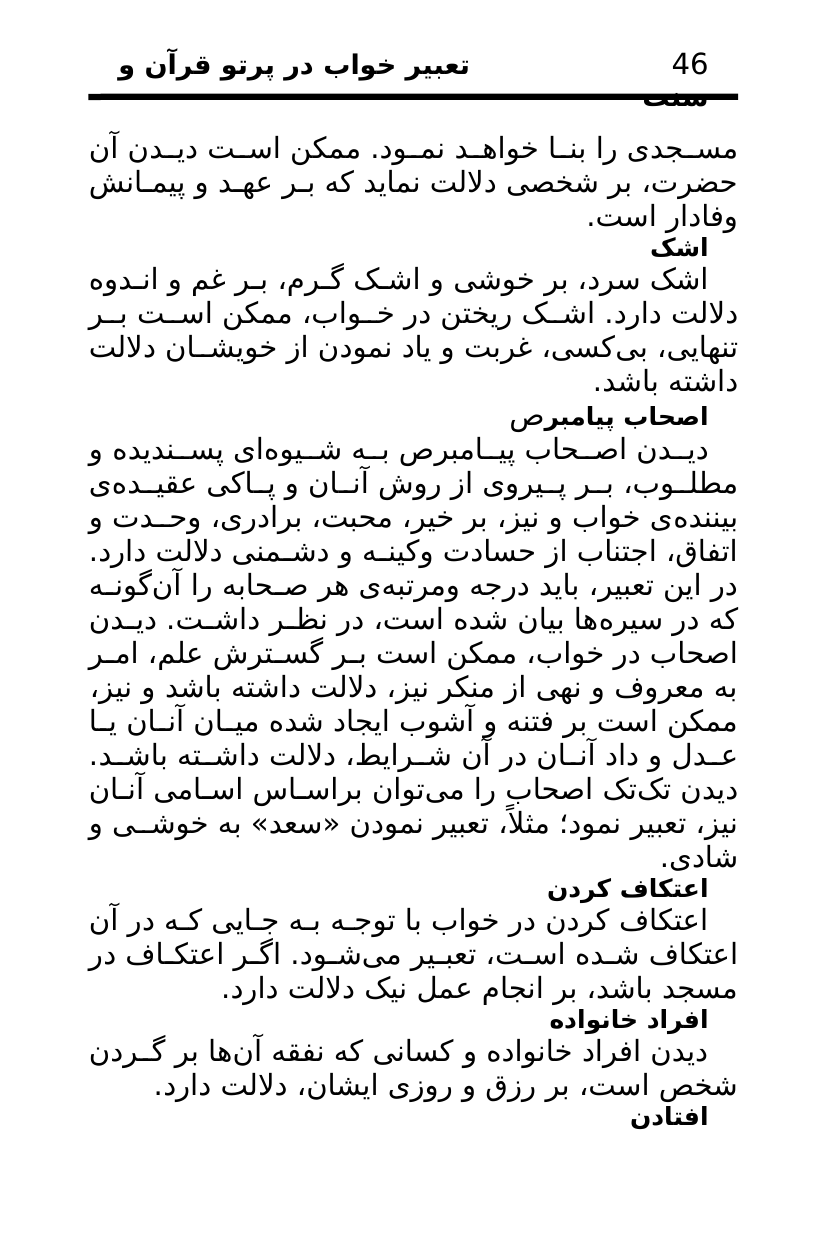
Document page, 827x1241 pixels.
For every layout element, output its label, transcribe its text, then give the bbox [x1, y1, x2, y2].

text اشک سرد، بر خوشی و اشک گرم، بر غم و اندوه دلالت دارد. اشک ریختن در خواب، ممکن است بر تنهایی، بی‌‌کسی، غربت و یاد نمودن از خویشان دلالت داشته باشد. [89, 263, 738, 398]
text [89, 132, 738, 233]
text اشک [89, 233, 738, 263]
text دیدن افراد خانواده و کسانی که نفقه آن‌ها بر گردن شخص است، بر رزق و روزی ایشان، دلالت دارد. [89, 1034, 738, 1102]
text دیدن اصحاب پیامبرص به شیوه‌ای پسندیده و مطلوب، بر پیروی از روش آنان و پاکی عقیده‌ی بیننده‌ی خواب و نیز، بر خیر، محبت، برادری، وحدت و اتفاق، اجتناب از حسادت وکینه و دشمنی دلالت دارد. در این تعبیر، باید درجه ومرتبه‌ی هر صحابه را آن‌گونه که در سیره‌ها بیان شده است، در نظر داشت. دیدن اصحاب در خواب، ممکن است بر گسترش علم، امر به معروف و نهی از منکر نیز، دلالت داشته باشد و نیز، ممکن است بر فتنه و آشوب ایجاد شده میان آنان یا عدل و داد آنان در آن شرایط، دلالت داشته باشد. دیدن تک‌تک اصحاب را می‌توان براساس اسامی آنان نیز، تعبیر نمود؛ مثلاً، تعبیر نمودن «سعد» به خوشی و شادی. [89, 432, 738, 874]
text افتادن [89, 1102, 738, 1131]
text اصحاب پیامبرص [89, 398, 738, 432]
text افراد خانواده [89, 1005, 738, 1034]
text اعتکاف کردن [89, 874, 738, 903]
text اعتکاف کردن در خواب با توجه به جایی که در آن اعتکاف شده است، تعبیر می‌شود. اگر اعتکاف در مسجد باشد، بر انجام عمل نیک دلالت دارد. [89, 903, 738, 1005]
